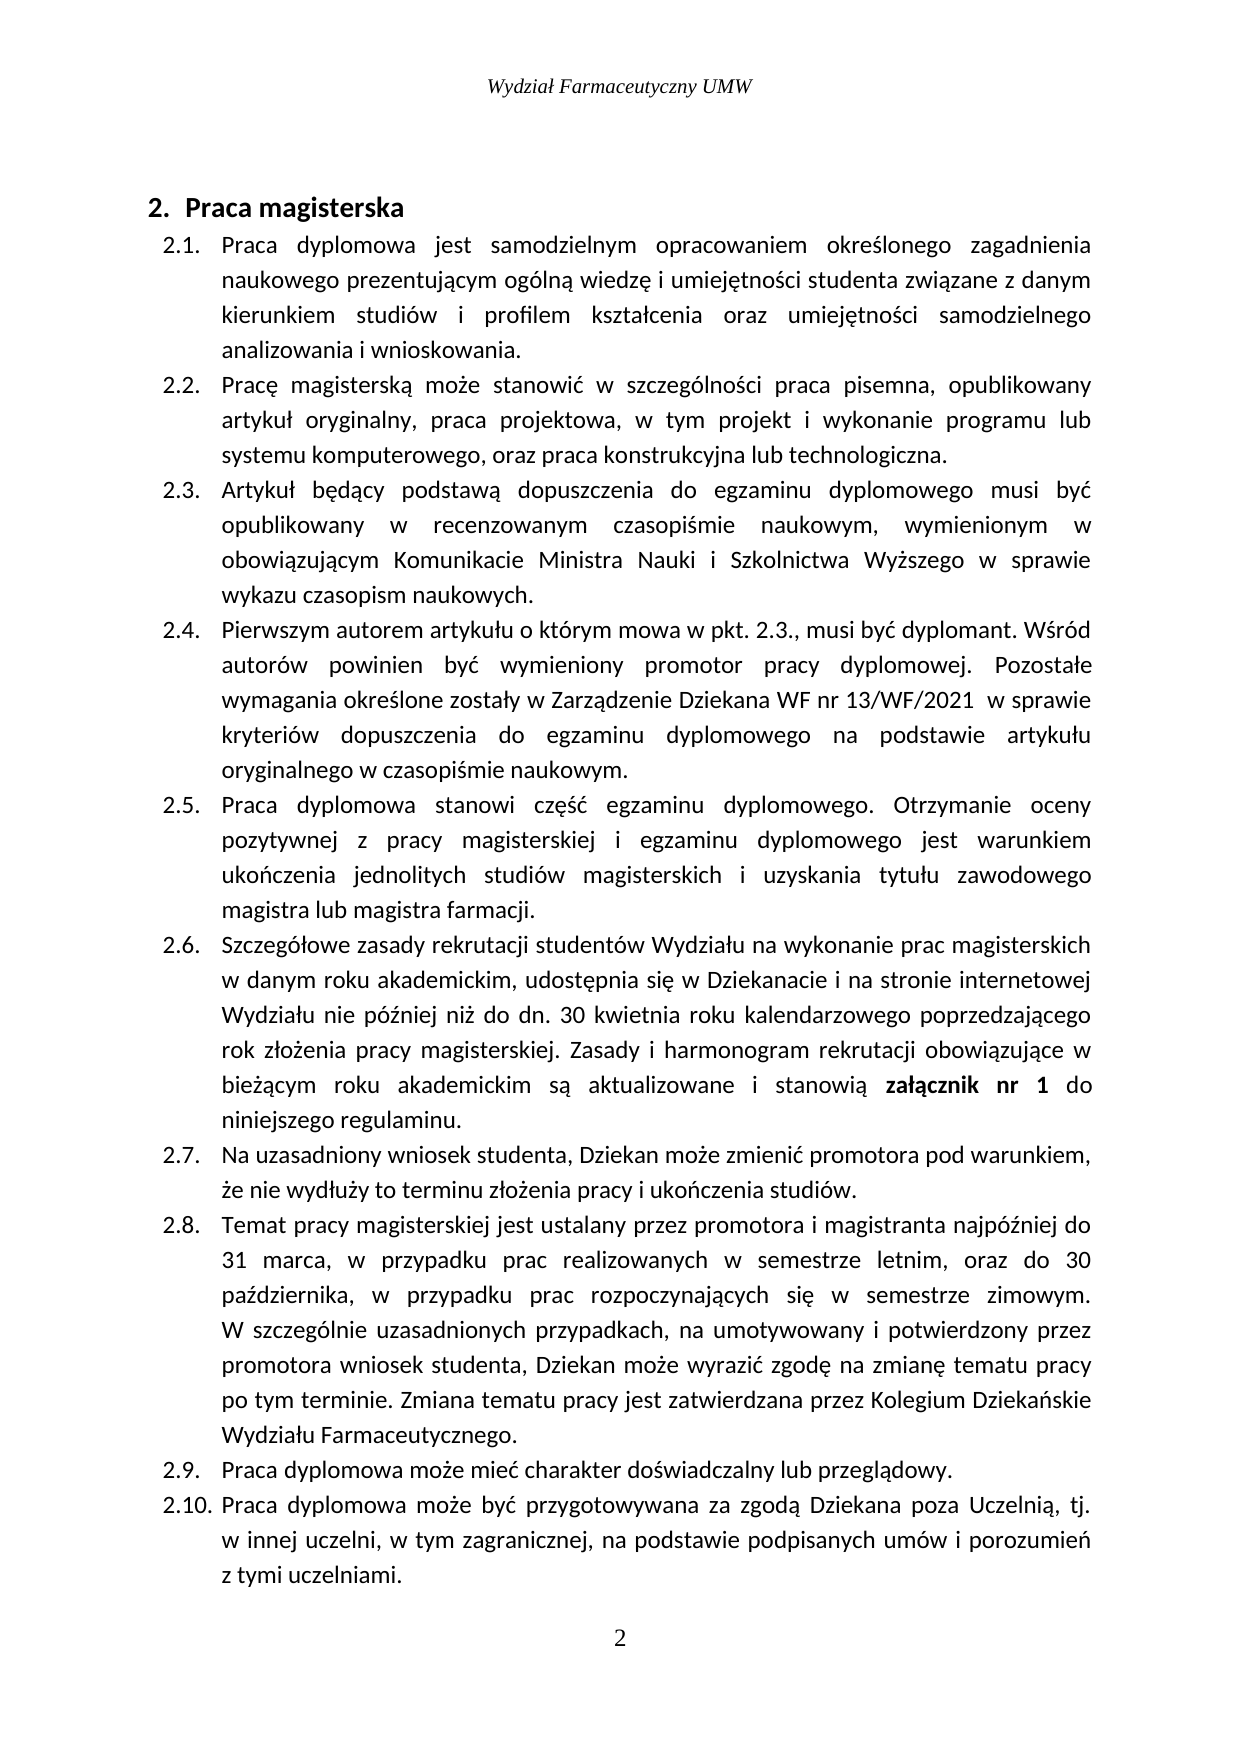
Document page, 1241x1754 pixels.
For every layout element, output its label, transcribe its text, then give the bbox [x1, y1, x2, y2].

list Praca dyplomowa może być przygotowywana za zgodą Dziekana poza Uczelnią, tj. w innej uczelni, w tym zagranicznej, na podstawie podpisanych umów i porozumień z tymi uczelniami. [162, 1489, 1092, 1590]
list Praca magisterska [148, 189, 1092, 224]
list Praca dyplomowa stanowi część egzaminu dyplomowego. Otrzymanie oceny pozytywnej z pracy magisterskiej i egzaminu dyplomowego jest warunkiem ukończenia jednolitych studiów magisterskich i uzyskania tytułu zawodowego magistra lub magistra farmacji. [162, 789, 1092, 925]
list Szczegółowe zasady rekrutacji studentów Wydziału na wykonanie prac magisterskich w danym roku akademickim, udostępnia się w Dziekanacie i na stronie internetowej Wydziału nie później niż do dn. 30 kwietnia roku kalendarzowego poprzedzającego rok złożenia pracy magisterskiej. Zasady i harmonogram rekrutacji obowiązujące w bieżącym roku akademickim są aktualizowane i stanowią załącznik nr 1 do niniejszego regulaminu. [162, 929, 1092, 1135]
list Praca dyplomowa jest samodzielnym opracowaniem określonego zagadnienia naukowego prezentującym ogólną wiedzę i umiejętności studenta związane z danym kierunkiem studiów i profilem kształcenia oraz umiejętności samodzielnego analizowania i wnioskowania. [162, 229, 1092, 365]
list Na uzasadniony wniosek studenta, Dziekan może zmienić promotora pod warunkiem, że nie wydłuży to terminu złożenia pracy i ukończenia studiów. [162, 1139, 1092, 1205]
list Temat pracy magisterskiej jest ustalany przez promotora i magistranta najpóźniej do 31 marca, w przypadku prac realizowanych w semestrze letnim, oraz do 30 października, w przypadku prac rozpoczynających się w semestrze zimowym. W szczególnie uzasadnionych przypadkach, na umotywowany i potwierdzony przez promotora wniosek studenta, Dziekan może wyrazić zgodę na zmianę tematu pracy po tym terminie. Zmiana tematu pracy jest zatwierdzana przez Kolegium Dziekańskie Wydziału Farmaceutycznego. [162, 1209, 1092, 1450]
list Pracę magisterską może stanowić w szczególności praca pisemna, opublikowany artykuł oryginalny, praca projektowa, w tym projekt i wykonanie programu lub systemu komputerowego, oraz praca konstrukcyjna lub technologiczna. [162, 369, 1092, 470]
list Praca dyplomowa może mieć charakter doświadczalny lub przeglądowy. [162, 1454, 1092, 1485]
list Pierwszym autorem artykułu o którym mowa w pkt. 2.3., musi być dyplomant. Wśród autorów powinien być wymieniony promotor pracy dyplomowej. Pozostałe wymagania określone zostały w Zarządzenie Dziekana WF nr 13/WF/2021 w sprawie kryteriów dopuszczenia do egzaminu dyplomowego na podstawie artykułu oryginalnego w czasopiśmie naukowym. [162, 614, 1092, 785]
list Artykuł będący podstawą dopuszczenia do egzaminu dyplomowego musi być opublikowany w recenzowanym czasopiśmie naukowym, wymienionym w obowiązującym Komunikacie Ministra Nauki i Szkolnictwa Wyższego w sprawie wykazu czasopism naukowych. [162, 474, 1092, 610]
